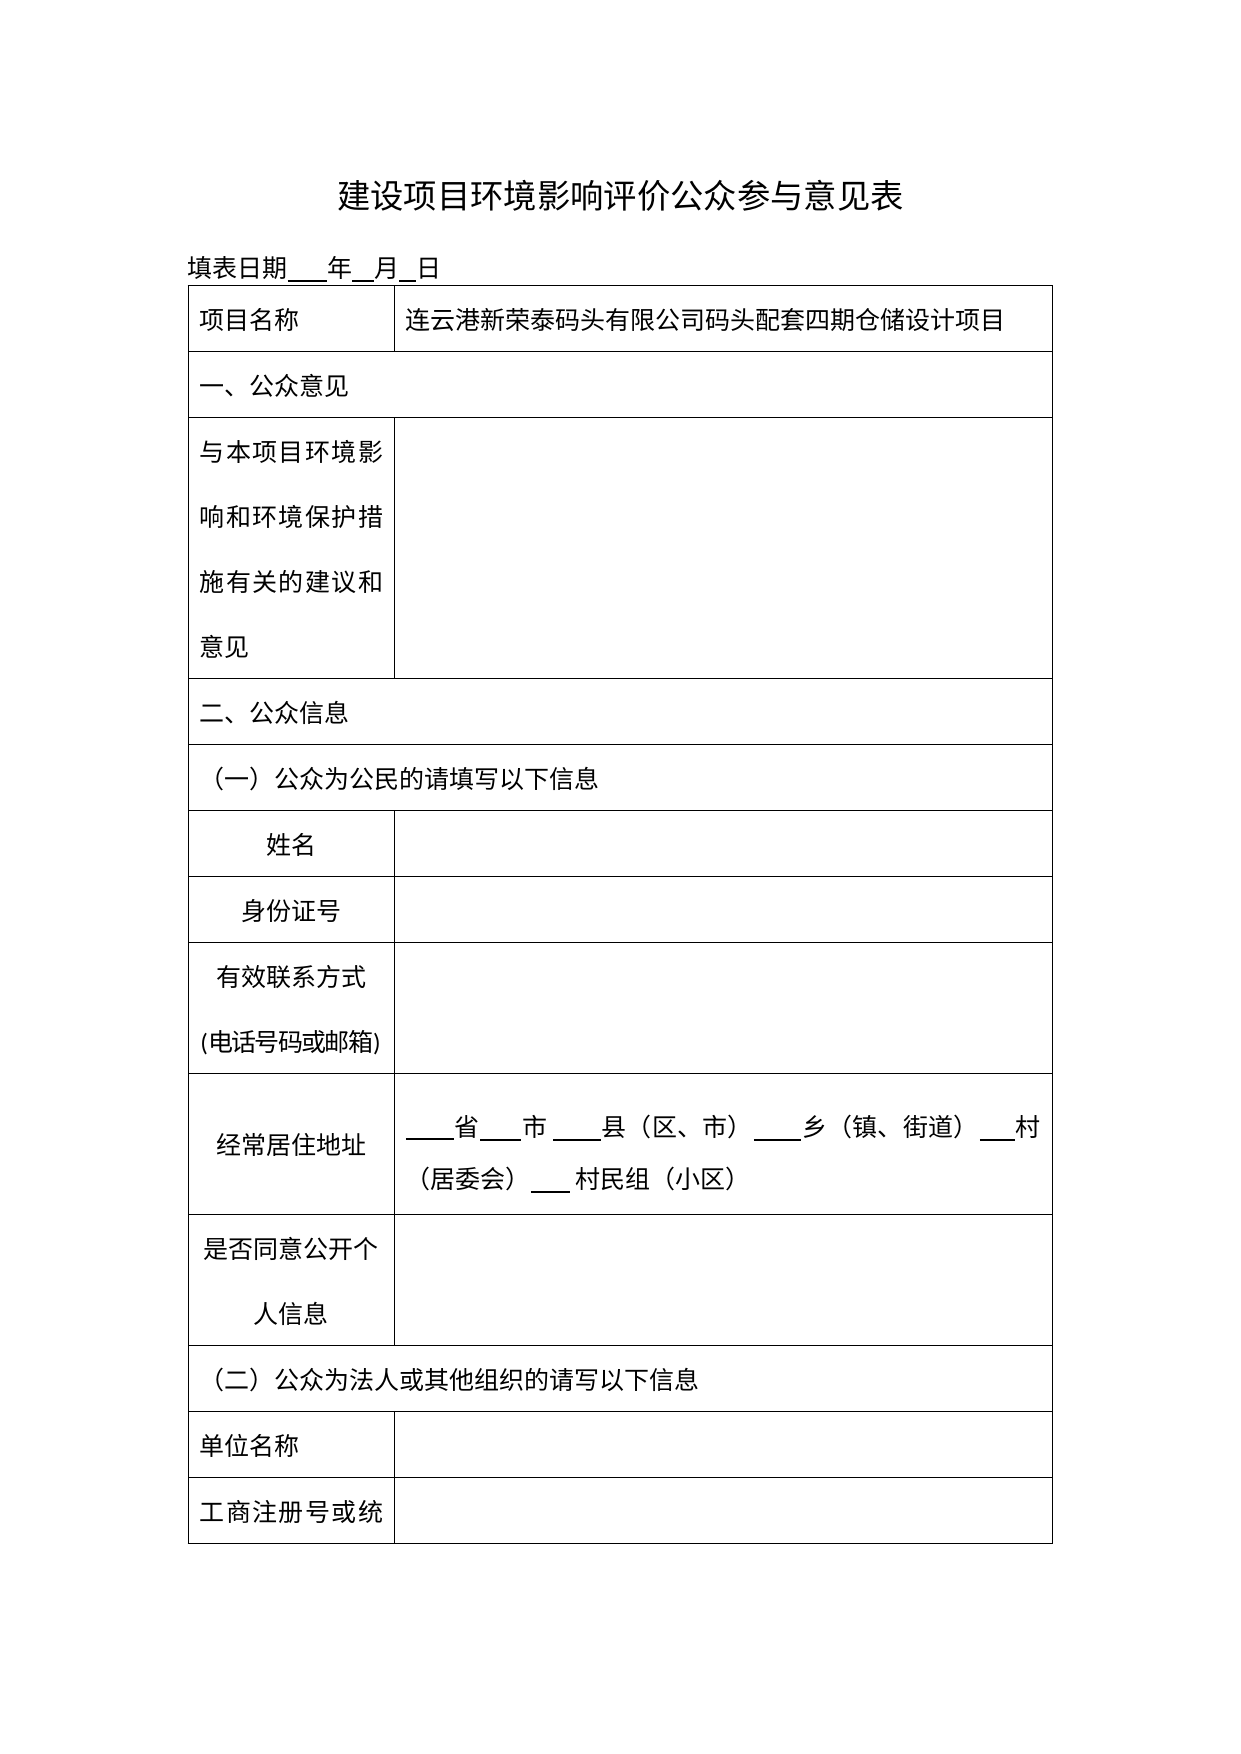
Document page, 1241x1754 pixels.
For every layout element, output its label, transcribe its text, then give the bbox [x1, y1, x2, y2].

table_cell 有效联系方式 (电话号码或邮箱) [189, 943, 394, 1073]
table_cell （一）公众为公民的请填写以下信息 [189, 745, 1052, 810]
table_cell 单位名称 [189, 1412, 394, 1477]
table_cell 二、公众信息 [189, 679, 1052, 744]
text 填表日期 年 月 日 [187, 243, 1053, 285]
table_cell [395, 943, 1052, 1073]
table_cell 姓名 [189, 811, 394, 876]
table_header 项目名称 [189, 286, 394, 351]
table_cell 经常居住地址 [189, 1074, 394, 1214]
table_cell [395, 1215, 1052, 1345]
table_cell 身份证号 [189, 877, 394, 942]
table_cell 是否同意公开个人信息 [189, 1215, 394, 1345]
table_cell [395, 1412, 1052, 1477]
table_cell （二）公众为法人或其他组织的请写以下信息 [189, 1346, 1052, 1411]
table_cell 与本项目环境影响和环境保护措施有关的建议和意见 [189, 418, 394, 678]
table_cell 省 市 县（区、市） 乡（镇、街道） 村（居委会） 村民组（小区） [395, 1074, 1052, 1214]
table_header 连云港新荣泰码头有限公司码头配套四期仓储设计项目 [395, 286, 1052, 351]
table_cell [395, 1478, 1052, 1543]
table_cell 一、公众意见 [189, 352, 1052, 417]
table_cell [395, 877, 1052, 942]
table_cell [395, 811, 1052, 876]
table_cell [395, 418, 1052, 678]
text 建设项目环境影响评价公众参与意见表 [187, 162, 1053, 227]
table_cell 工商注册号或统一社会信用代码 [189, 1478, 394, 1543]
